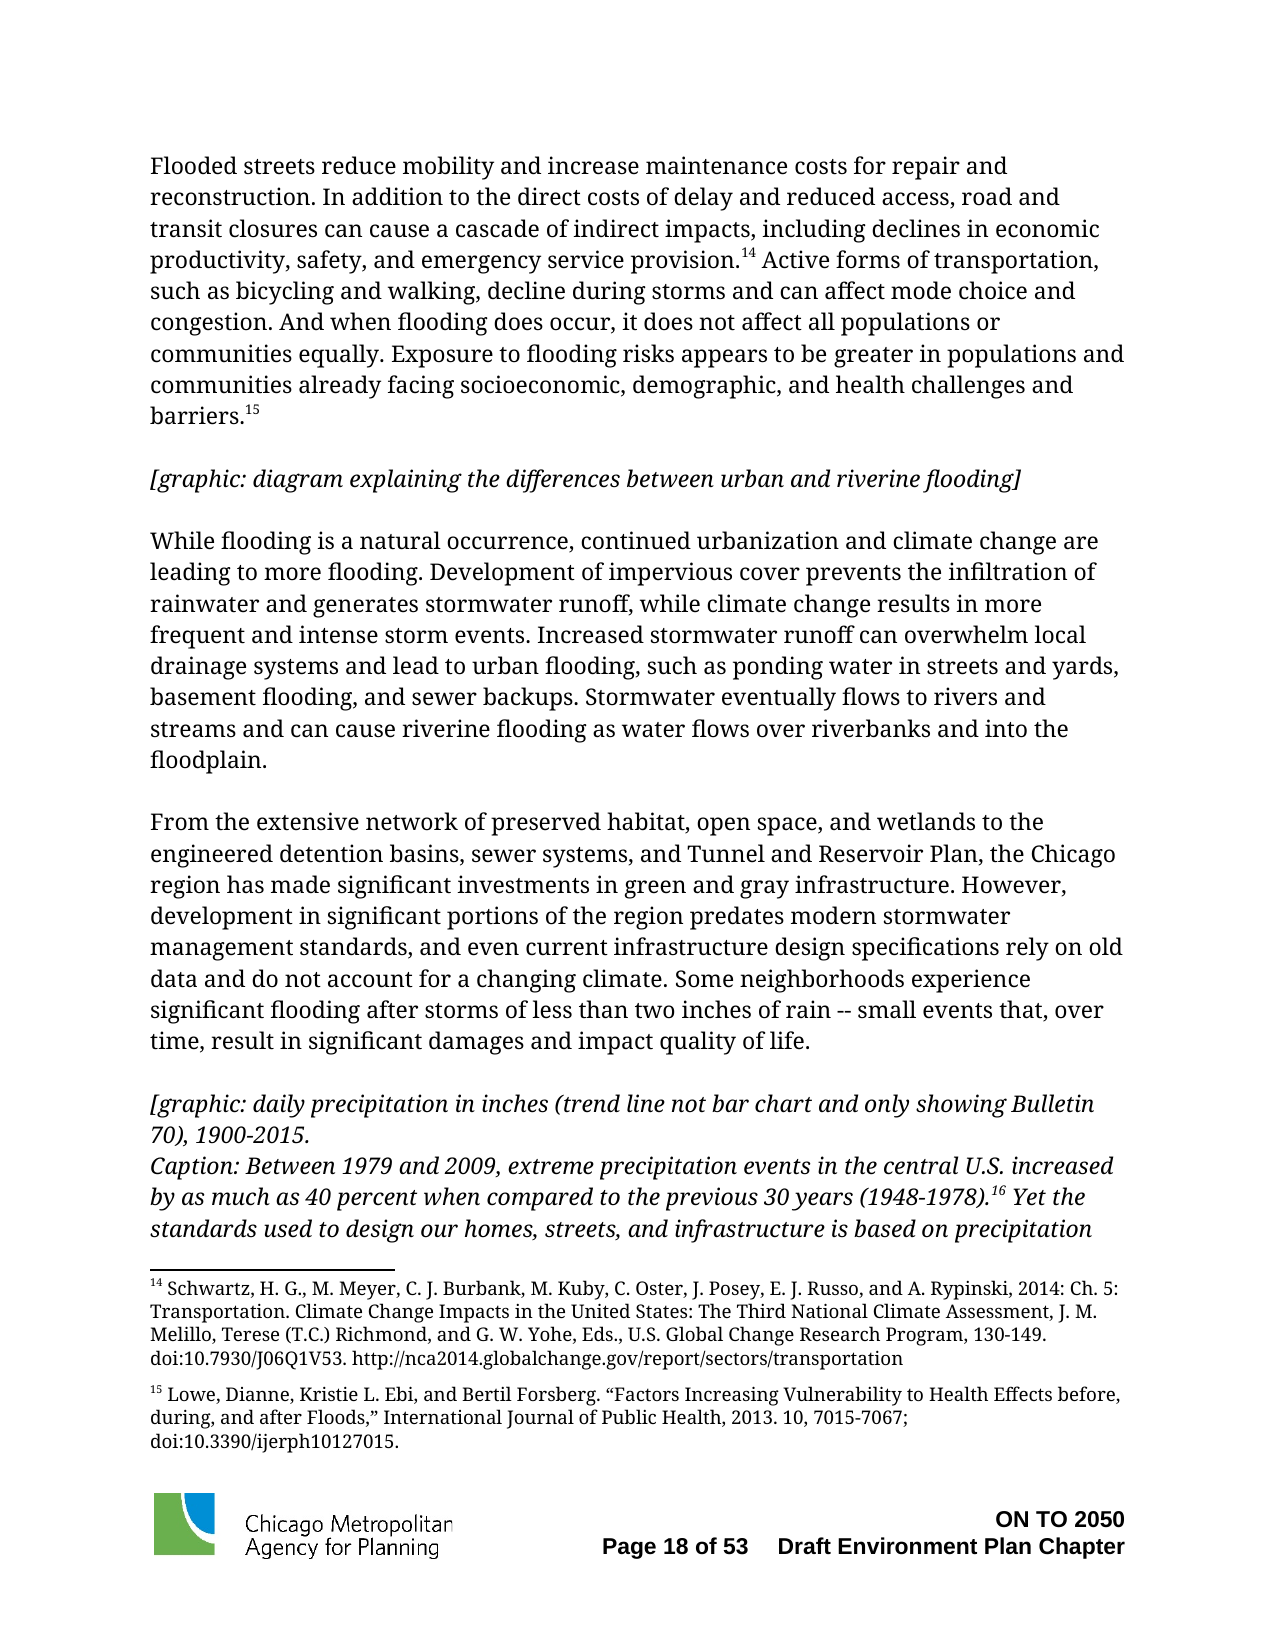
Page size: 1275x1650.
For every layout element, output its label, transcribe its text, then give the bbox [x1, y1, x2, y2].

text From the extensive network of preserved habitat, open space, and wetlands to the engineered detention basins, sewer systems, and Tunnel and Reservoir Plan, the Chicago region has made significant investments in green and gray infrastructure. However, development in significant portions of the region predates modern stormwater management standards, and even current infrastructure design specifications rely on old data and do not account for a changing climate. Some neighborhoods experience significant flooding after storms of less than two inches of rain -- small events that, over time, result in significant damages and impact quality of life. [150, 806, 1125, 1056]
text [graphic: diagram explaining the differences between urban and riverine flooding] [150, 462, 1125, 494]
text [graphic: daily precipitation in inches (trend line not bar chart and only showing Bulletin 70), 1900-2015. [150, 1087, 1125, 1150]
text While flooding is a natural occurrence, continued urbanization and climate change are leading to more flooding. Development of impervious cover prevents the infiltration of rainwater and generates stormwater runoff, while climate change results in more frequent and intense storm events. Increased stormwater runoff can overwhelm local drainage systems and lead to urban flooding, such as ponding water in streets and yards, basement flooding, and sewer backups. Stormwater eventually flows to rivers and streams and can cause riverine flooding as water flows over riverbanks and into the floodplain. [150, 525, 1125, 775]
text Flooded streets reduce mobility and increase maintenance costs for repair and reconstruction. In addition to the direct costs of delay and reduced access, road and transit closures can cause a cascade of indirect impacts, including declines in economic productivity, safety, and emergency service provision. Active forms of transportation, such as bicycling and walking, decline during storms and can affect mode choice and congestion. And when flooding does occur, it does not affect all populations or communities equally. Exposure to flooding risks appears to be greater in populations and communities already facing socioeconomic, demographic, and health challenges and barriers. [245, 369, 1125, 431]
picture [154, 1493, 453, 1559]
text Flooded streets reduce mobility and increase maintenance costs for repair and reconstruction. In addition to the direct costs of delay and reduced access, road and transit closures can cause a cascade of indirect impacts, including declines in economic productivity, safety, and emergency service provision. Active forms of transportation, such as bicycling and walking, decline during storms and can affect mode choice and congestion. And when flooding does occur, it does not affect all populations or communities equally. Exposure to flooding risks appears to be greater in populations and communities already facing socioeconomic, demographic, and health challenges and barriers. [150, 150, 1125, 338]
